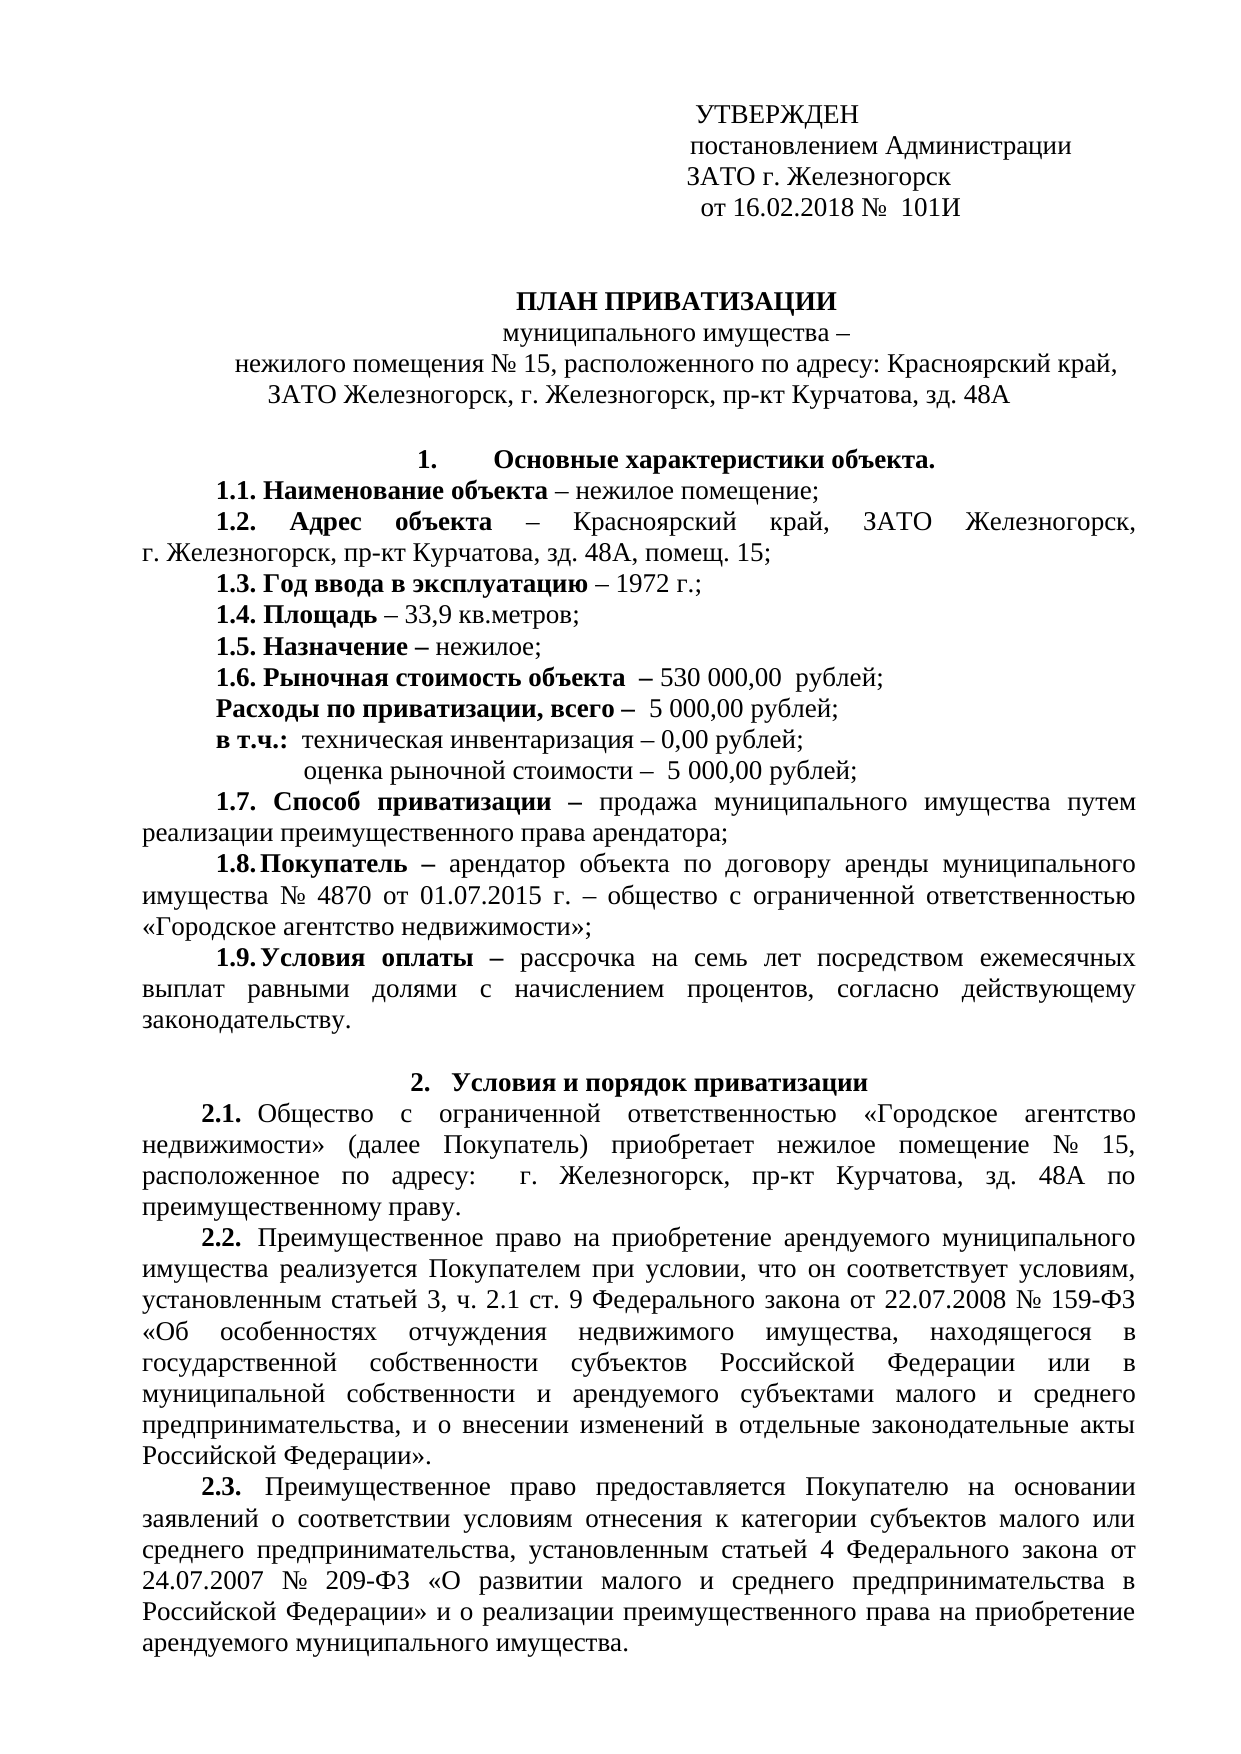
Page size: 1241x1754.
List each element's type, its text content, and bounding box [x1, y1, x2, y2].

list Основные характеристики объекта. [142, 443, 1137, 474]
text 1.5. Назначение – нежилое; [142, 629, 1137, 661]
subtitle нежилого помещения № 15, расположенного по адресу: Красноярский край, ЗАТО Железногорск, г. Железногорск, пр-кт Курчатова, зд. 48А [142, 347, 1137, 409]
list Преимущественное право предоставляется Покупателю на основании заявлений о соответствии условиям отнесения к категории субъектов малого или среднего предпринимательства, установленным статьей 4 Федерального закона от 24.07.2007 № 209-ФЗ «О развитии малого и среднего предпринимательства в Российской Федерации» и о реализации преимущественного права на приобретение арендуемого муниципального имущества. [142, 1471, 1137, 1657]
text в т.ч.: техническая инвентаризация – 0,00 рублей; [142, 723, 1137, 754]
text оценка рыночной стоимости – 5 000,00 рублей; [142, 754, 1137, 785]
subtitle УТВЕРЖДЕН [585, 98, 1137, 129]
text 1.3. Год ввода в эксплуатацию – 1972 г.; [142, 567, 1137, 598]
list Условия оплаты – рассрочка на семь лет посредством ежемесячных выплат равными долями с начислением процентов, согласно действующему законодательству. [142, 941, 1137, 1034]
text от 16.02.2018 № 101И [585, 191, 1137, 222]
list Условия и порядок приватизации [142, 1066, 1137, 1097]
list Общество с ограниченной ответственностью «Городское агентство недвижимости» (далее Покупатель) приобретает нежилое помещение № 15, расположенное по адресу: г. Железногорск, пр-кт Курчатова, зд. 48А по преимущественному праву. [142, 1097, 1137, 1221]
subtitle постановлением Администрации ЗАТО г. Железногорск [585, 129, 1137, 191]
text 1.6. Рыночная стоимость объекта – 530 000,00 рублей; [142, 661, 1137, 692]
list Покупатель – арендатор объекта по договору аренды муниципального имущества № 4870 от 01.07.2015 г. – общество с ограниченной ответственностью «Городское агентство недвижимости»; [142, 848, 1137, 941]
text 1.7. Способ приватизации – продажа муниципального имущества путем реализации преимущественного права арендатора; [142, 785, 1137, 848]
list Преимущественное право на приобретение арендуемого муниципального имущества реализуется Покупателем при условии, что он соответствует условиям, установленным статьей 3, ч. 2.1 ст. 9 Федерального закона от 22.07.2008 № 159-ФЗ «Об особенностях отчуждения недвижимого имущества, находящегося в государственной собственности субъектов Российской Федерации или в муниципальной собственности и арендуемого субъектами малого и среднего предпринимательства, и о внесении изменений в отдельные законодательные акты Российской Федерации». [142, 1221, 1137, 1471]
text Расходы по приватизации, всего – 5 000,00 рублей; [142, 692, 1137, 723]
text 1.2. Адрес объекта – Красноярский край, ЗАТО Железногорск, г. Железногорск, пр-кт Курчатова, зд. 48А, помещ. 15; [142, 505, 1137, 567]
text муниципального имущества – [142, 316, 1137, 347]
subtitle ПЛАН ПРИВАТИЗАЦИИ [142, 284, 1137, 316]
text 1.1. Наименование объекта – нежилое помещение; [142, 474, 1137, 505]
text 1.4. Площадь – 33,9 кв.метров; [142, 598, 1137, 629]
